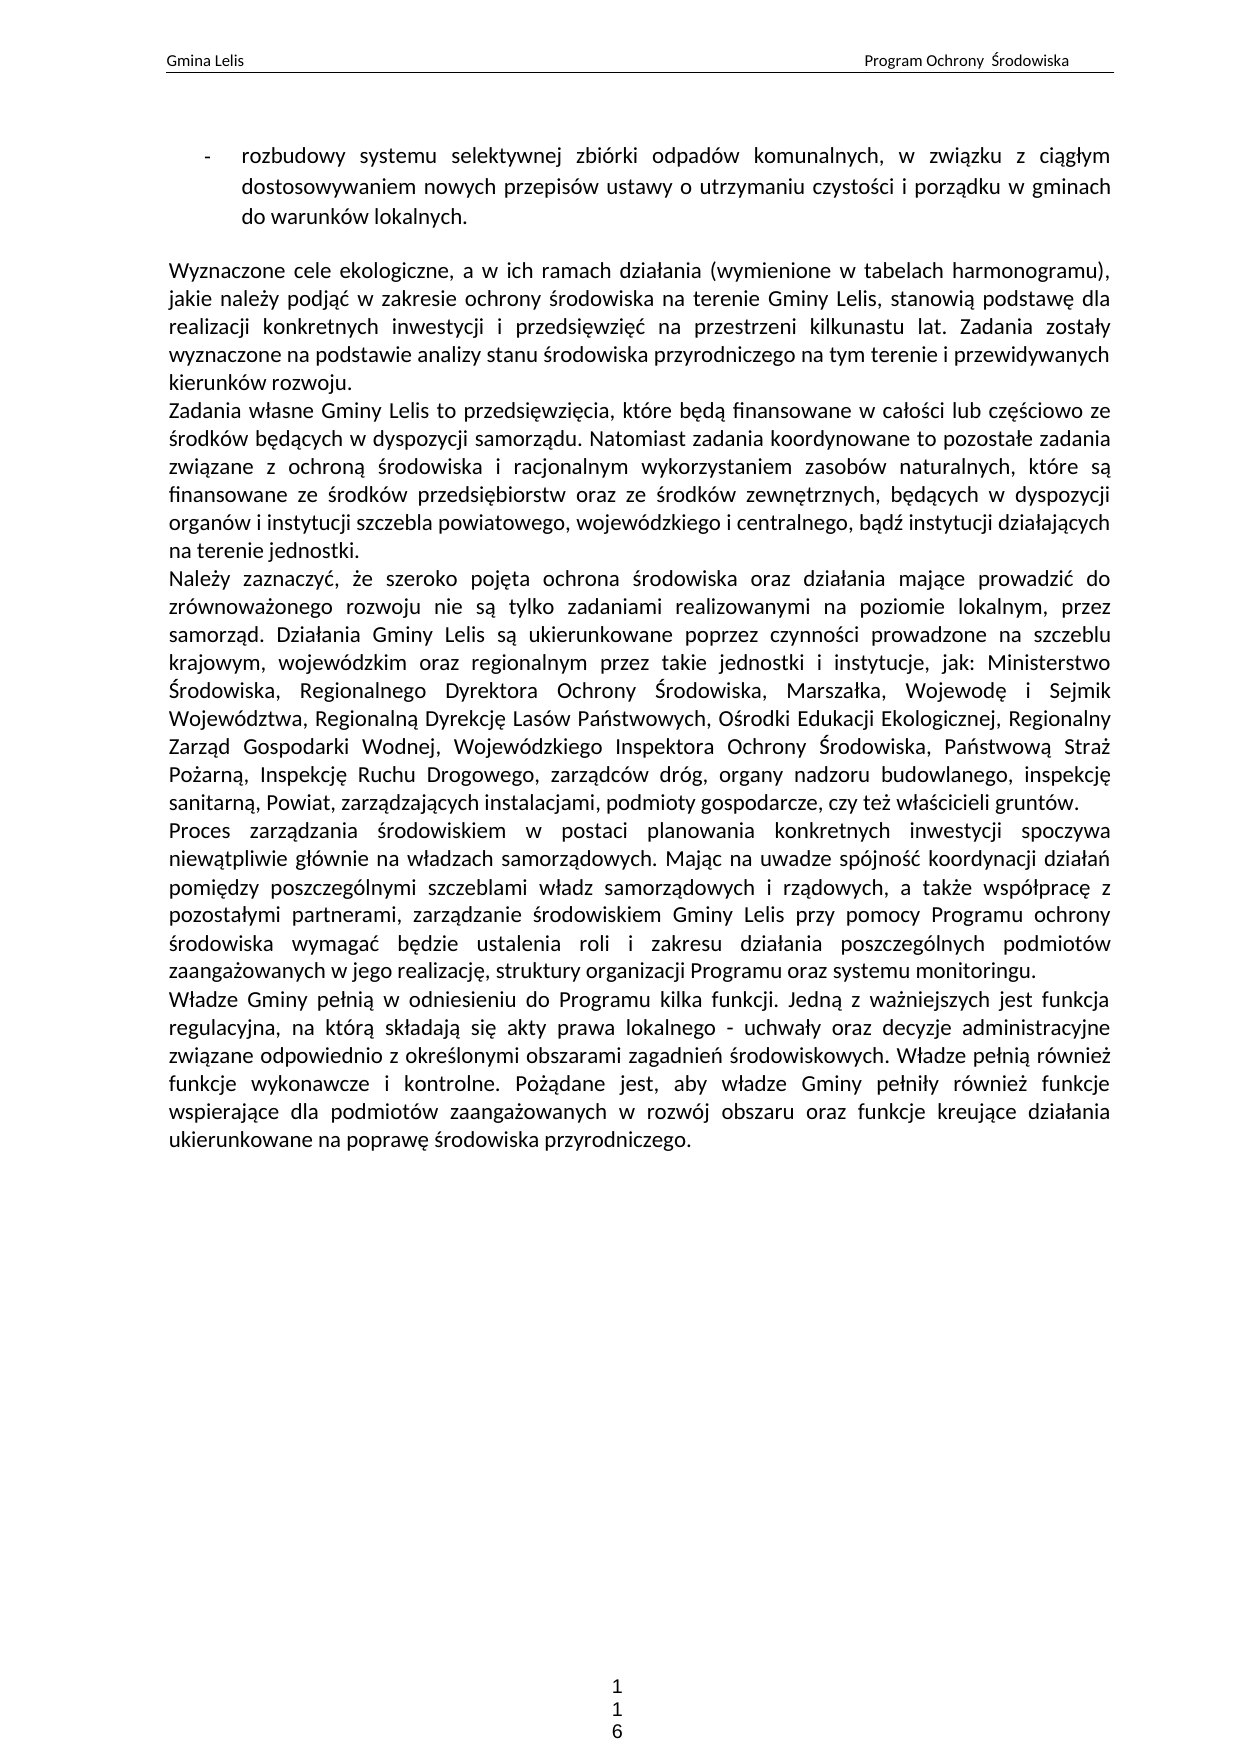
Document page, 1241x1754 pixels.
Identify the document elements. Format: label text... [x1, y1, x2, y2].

text Zadania własne Gminy Lelis to przedsięwzięcia, które będą finansowane w całości lub częściowo ze środków będących w dyspozycji samorządu. Natomiast zadania koordynowane to pozostałe zadania związane z ochroną środowiska i racjonalnym wykorzystaniem zasobów naturalnych, które są finansowane ze środków przedsiębiorstw oraz ze środków zewnętrznych, będących w dyspozycji organów i instytucji szczebla powiatowego, wojewódzkiego i centralnego, bądź instytucji działających na terenie jednostki. [168, 396, 1112, 564]
text Należy zaznaczyć, że szeroko pojęta ochrona środowiska oraz działania mające prowadzić do zrównoważonego rozwoju nie są tylko zadaniami realizowanymi na poziomie lokalnym, przez samorząd. Działania Gminy Lelis są ukierunkowane poprzez czynności prowadzone na szczeblu krajowym, wojewódzkim oraz regionalnym przez takie jednostki i instytucje, jak: Ministerstwo Środowiska, Regionalnego Dyrektora Ochrony Środowiska, Marszałka, Wojewodę i Sejmik Województwa, Regionalną Dyrekcję Lasów Państwowych, Ośrodki Edukacji Ekologicznej, Regionalny Zarząd Gospodarki Wodnej, Wojewódzkiego Inspektora Ochrony Środowiska, Państwową Straż Pożarną, Inspekcję Ruchu Drogowego, zarządców dróg, organy nadzoru budowlanego, inspekcję sanitarną, Powiat, zarządzających instalacjami, podmioty gospodarcze, czy też właścicieli gruntów. [168, 564, 1112, 817]
list rozbudowy systemu selektywnej zbiórki odpadów komunalnych, w związku z ciągłym dostosowywaniem nowych przepisów ustawy o utrzymaniu czystości i porządku w gminach do warunków lokalnych. [204, 139, 1112, 231]
text Władze Gminy pełnią w odniesieniu do Programu kilka funkcji. Jedną z ważniejszych jest funkcja regulacyjna, na którą składają się akty prawa lokalnego - uchwały oraz decyzje administracyjne związane odpowiednio z określonymi obszarami zagadnień środowiskowych. Władze pełnią również funkcje wykonawcze i kontrolne. Pożądane jest, aby władze Gminy pełniły również funkcje wspierające dla podmiotów zaangażowanych w rozwój obszaru oraz funkcje kreujące działania ukierunkowane na poprawę środowiska przyrodniczego. [168, 985, 1112, 1153]
text Wyznaczone cele ekologiczne, a w ich ramach działania (wymienione w tabelach harmonogramu), jakie należy podjąć w zakresie ochrony środowiska na terenie Gminy Lelis, stanowią podstawę dla realizacji konkretnych inwestycji i przedsięwzięć na przestrzeni kilkunastu lat. Zadania zostały wyznaczone na podstawie analizy stanu środowiska przyrodniczego na tym terenie i przewidywanych kierunków rozwoju. [168, 256, 1112, 396]
text Proces zarządzania środowiskiem w postaci planowania konkretnych inwestycji spoczywa niewątpliwie głównie na władzach samorządowych. Mając na uwadze spójność koordynacji działań pomiędzy poszczególnymi szczeblami władz samorządowych i rządowych, a także współpracę z pozostałymi partnerami, zarządzanie środowiskiem Gminy Lelis przy pomocy Programu ochrony środowiska wymagać będzie ustalenia roli i zakresu działania poszczególnych podmiotów zaangażowanych w jego realizację, struktury organizacji Programu oraz systemu monitoringu. [168, 817, 1112, 985]
